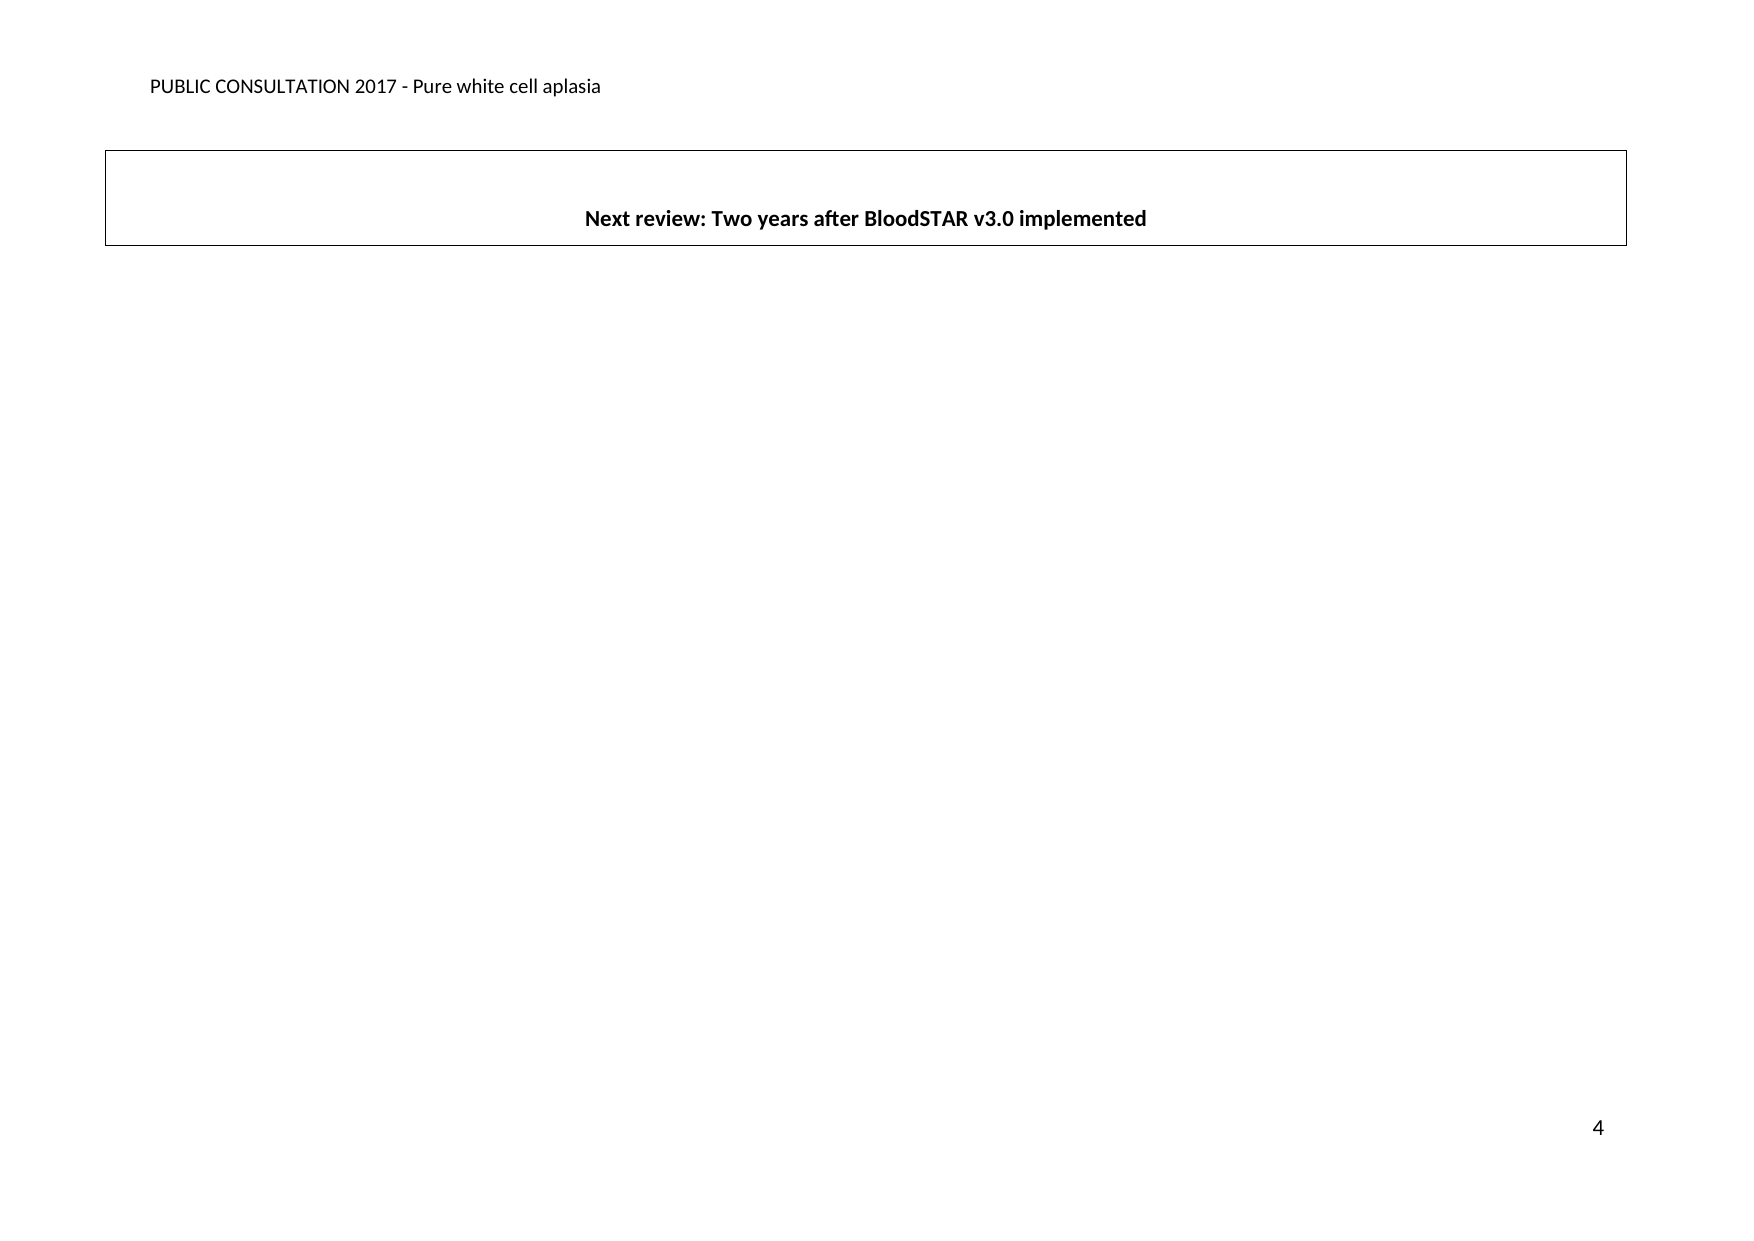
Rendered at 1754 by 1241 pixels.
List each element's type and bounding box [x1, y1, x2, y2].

table_header [106, 151, 1626, 244]
